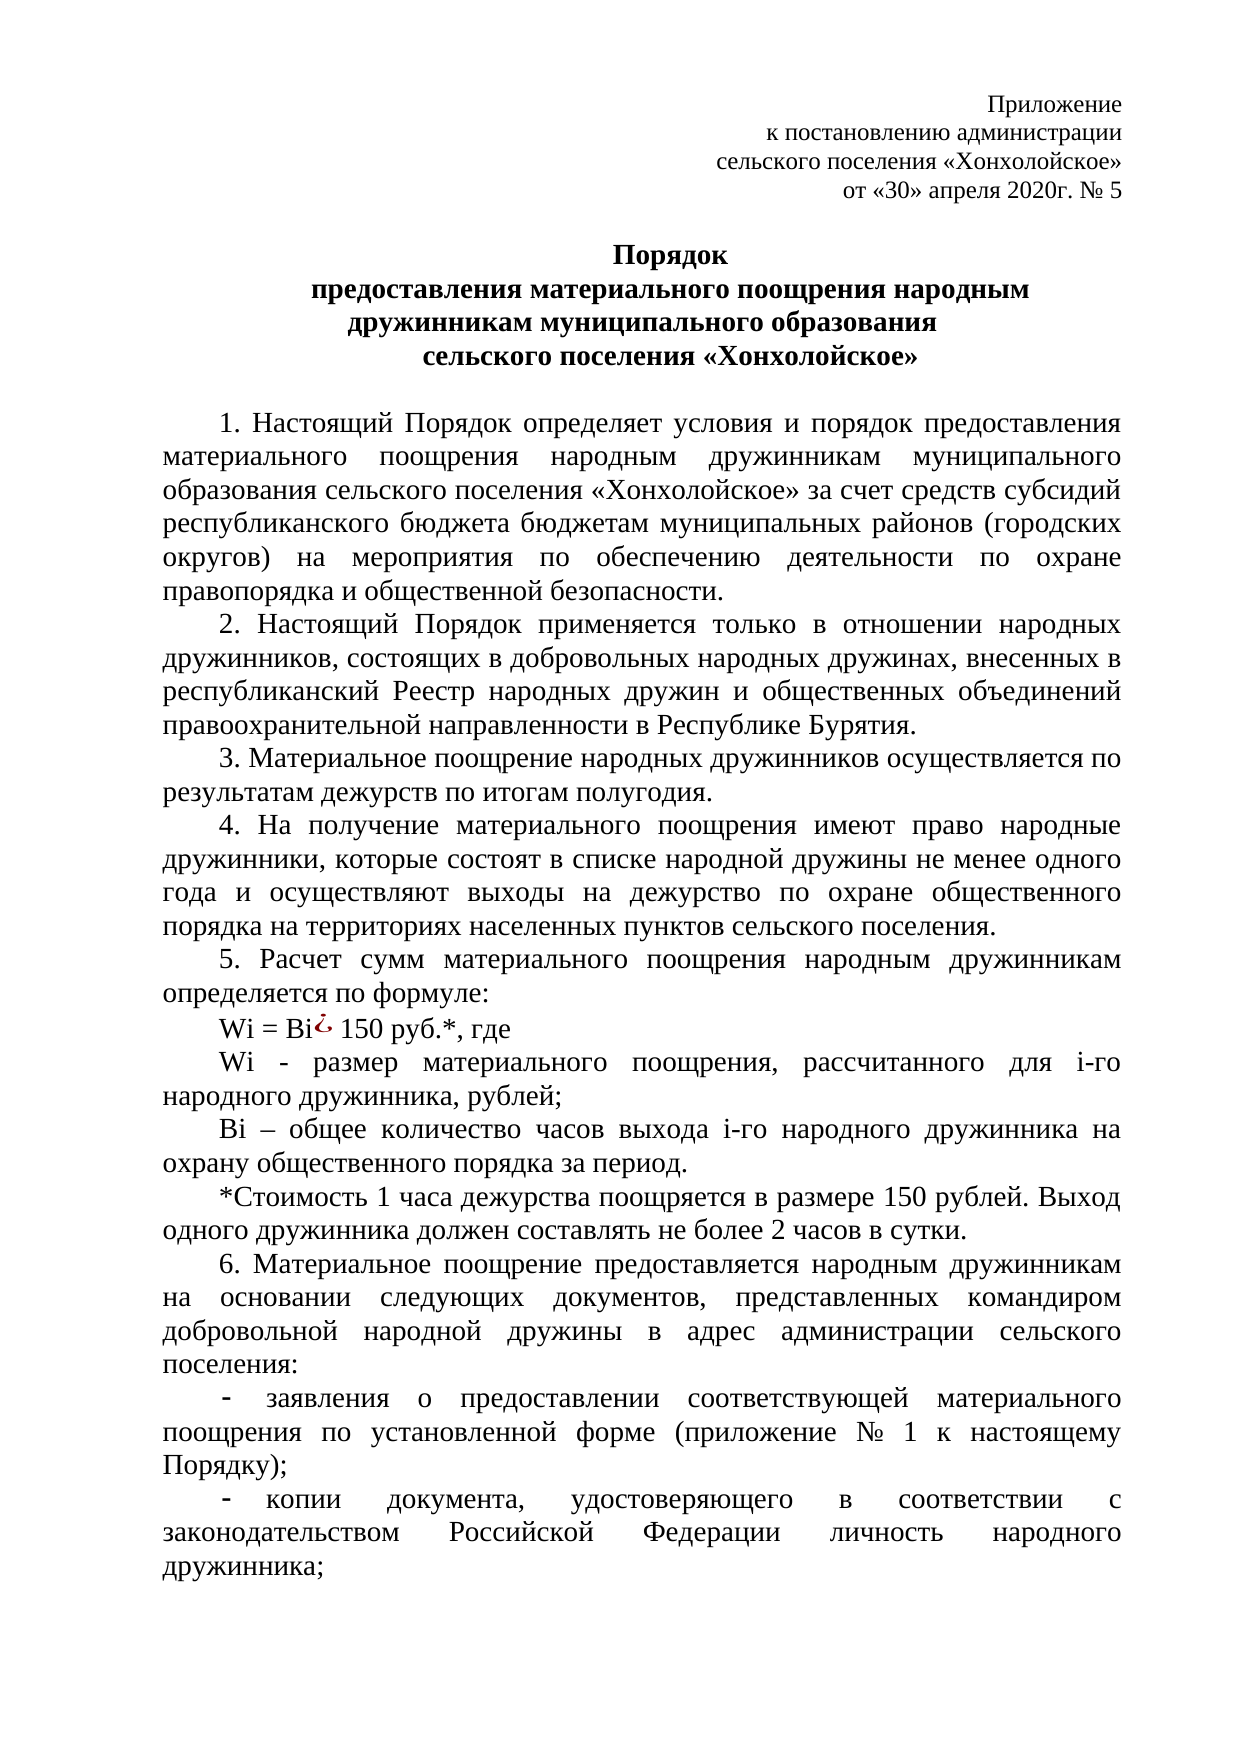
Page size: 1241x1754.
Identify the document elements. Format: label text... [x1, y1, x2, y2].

text 4. На получение материального поощрения имеют право народные дружинники, которые состоят в списке народной дружины не менее одного года и осуществляют выходы на дежурство по охране общественного порядка на территориях населенных пунктов сельского поселения. [162, 807, 1122, 942]
text сельского поселения «Хонхолойское» [162, 338, 1122, 371]
text 3. Материальное поощрение народных дружинников осуществляется по результатам дежурств по итогам полугодия. [162, 740, 1122, 807]
list заявления о предоставлении соответствующей материального поощрения по установленной форме (приложение № 1 к настоящему Порядку); [162, 1380, 1122, 1481]
text предоставления материального поощрения народным дружинникам муниципального образования [162, 271, 1122, 338]
text к постановлению администрации [162, 117, 1122, 146]
text 5. Расчет сумм материального поощрения народным дружинникам определяется по формуле: [162, 942, 1122, 1009]
list копии документа, удостоверяющего в соответствии с законодательством Российской Федерации личность народного дружинника; [162, 1481, 1122, 1581]
text Wi = Bi150 руб.*, где [162, 1009, 1122, 1044]
text Bi – общее количество часов выхода i-го народного дружинника на охрану общественного порядка за период. [162, 1112, 1122, 1179]
text 6. Материальное поощрение предоставляется народным дружинникам на основании следующих документов, представленных командиром добровольной народной дружины в адрес администрации сельского поселения: [162, 1246, 1122, 1380]
text *Стоимость 1 часа дежурства поощряется в размере 150 рублей. Выход одного дружинника должен составлять не более 2 часов в сутки. [162, 1179, 1122, 1246]
text 2. Настоящий Порядок применяется только в отношении народных дружинников, состоящих в добровольных народных дружинах, внесенных в республиканский Реестр народных дружин и общественных объединений правоохранительной направленности в Республике Бурятия. [162, 606, 1122, 740]
text сельского поселения «Хонхолойское» [162, 146, 1122, 175]
text Wi - размер материального поощрения, рассчитанного для i-го народного дружинника, рублей; [162, 1044, 1122, 1112]
text Порядок [162, 237, 1122, 271]
text Приложение [162, 89, 1122, 117]
text 1. Настоящий Порядок определяет условия и порядок предоставления материального поощрения народным дружинникам муниципального образования сельского поселения «Хонхолойское» за счет средств субсидий республиканского бюджета бюджетам муниципальных районов (городских округов) на мероприятия по обеспечению деятельности по охране правопорядка и общественной безопасности. [162, 405, 1122, 606]
text от «30» апреля 2020г. № 5 [162, 175, 1122, 204]
